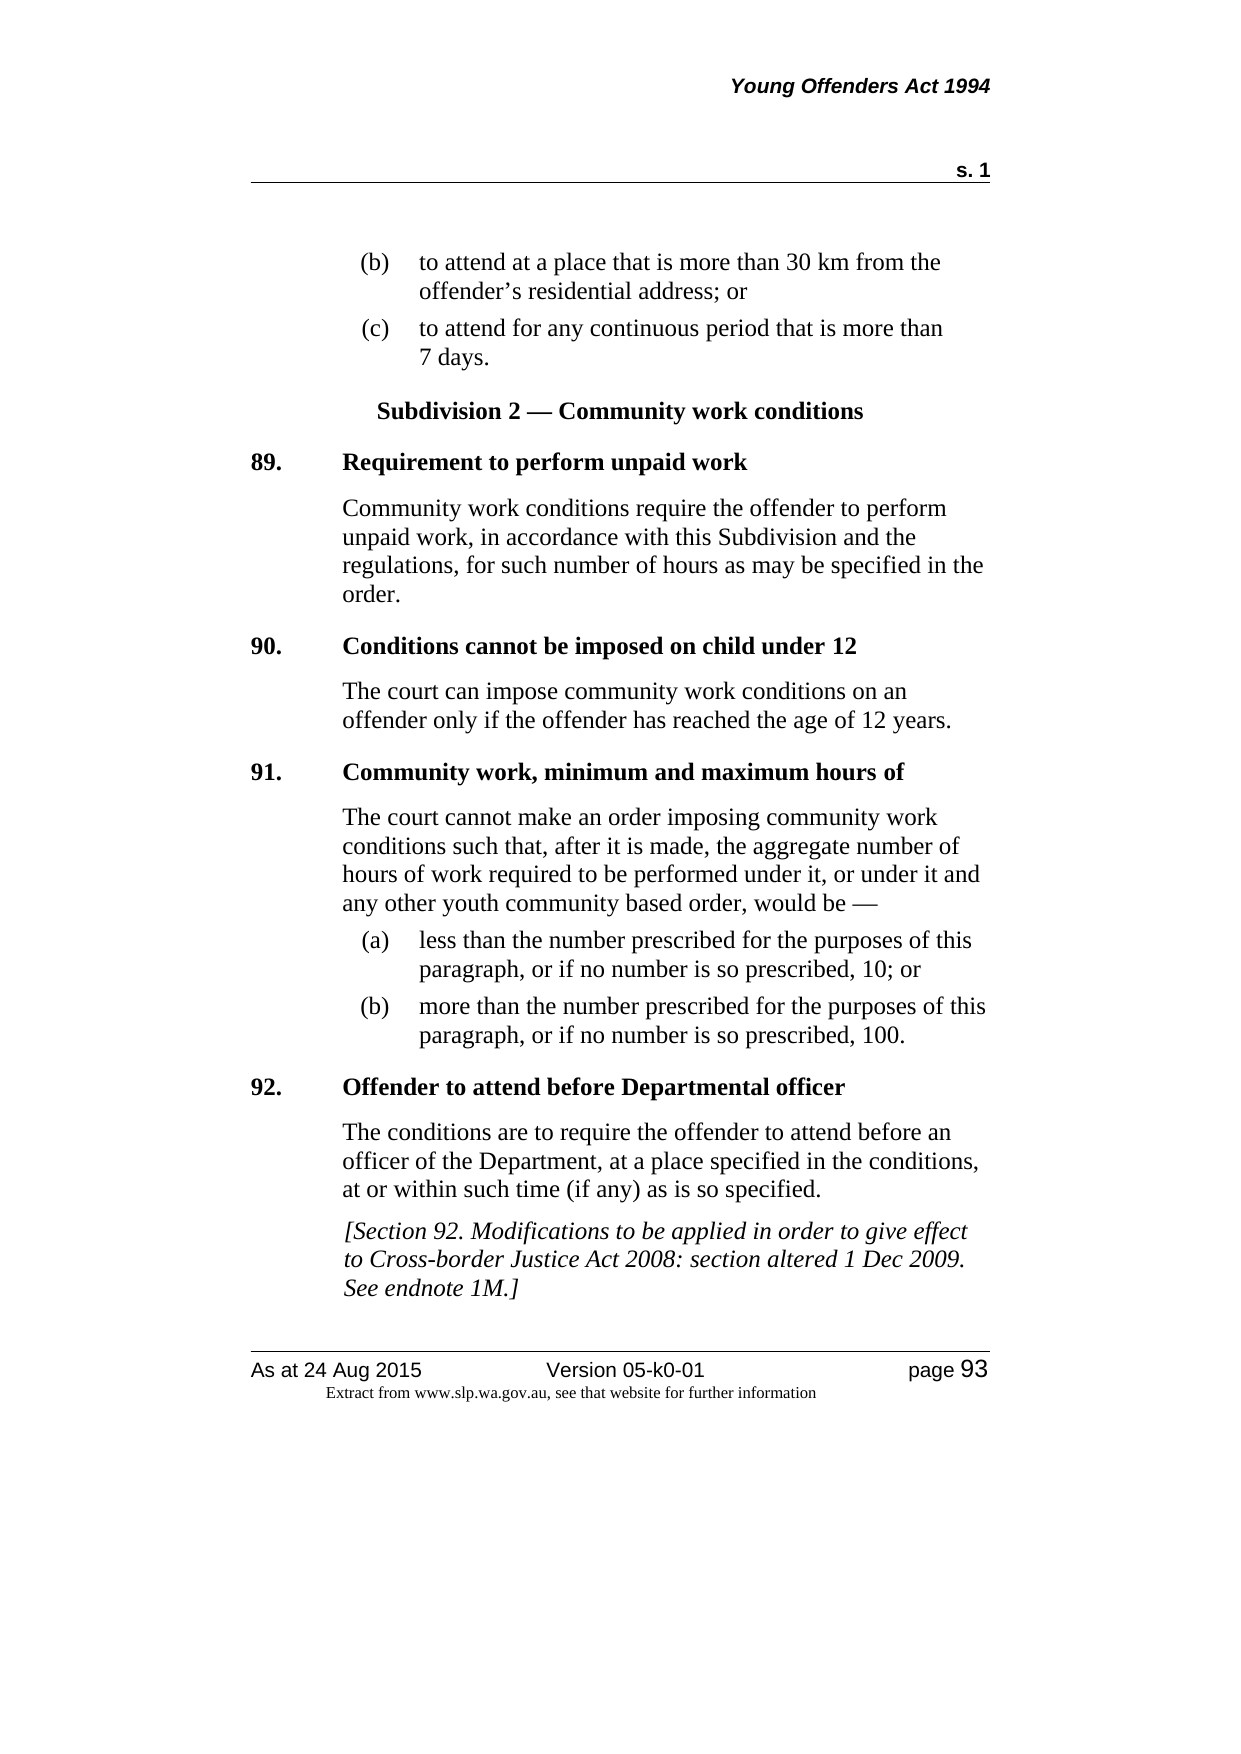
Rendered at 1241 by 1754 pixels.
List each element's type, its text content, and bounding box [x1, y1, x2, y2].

subtitle 92. Offender to attend before Departmental officer [251, 1072, 990, 1100]
text The conditions are to require the offender to attend before an officer of the Department, at a place specified in the conditions, at or within such time (if any) as is so specified. [251, 1117, 990, 1203]
text (a) less than the number prescribed for the purposes of this paragraph, or if no number is so prescribed, 10; or [251, 925, 990, 983]
subtitle Subdivision 2 — Community work conditions [251, 396, 990, 424]
text The court cannot make an order imposing community work conditions such that, after it is made, the aggregate number of hours of work required to be performed under it, or under it and any other youth community based order, would be — [251, 802, 990, 917]
text The court can impose community work conditions on an offender only if the offender has reached the age of 12 years. [251, 676, 990, 734]
subtitle 90. Conditions cannot be imposed on child under 12 [251, 631, 990, 659]
subtitle 91. Community work, minimum and maximum hours of [251, 757, 990, 785]
text (c) to attend for any continuous period that is more than 7 days. [251, 313, 990, 371]
text (b) to attend at a place that is more than 30 km from the offender’s residential address; or [251, 247, 990, 305]
text Community work conditions require the offender to perform unpaid work, in accordance with this Subdivision and the regulations, for such number of hours as may be specified in the order. [251, 493, 990, 608]
text (b) more than the number prescribed for the purposes of this paragraph, or if no number is so prescribed, 100. [251, 991, 990, 1049]
text [Section 92. Modifications to be applied in order to give effect to Cross-border Justice Act 2008: section altered 1 Dec 2009. See endnote 1M.] [251, 1216, 990, 1302]
subtitle 89. Requirement to perform unpaid work [251, 447, 990, 476]
